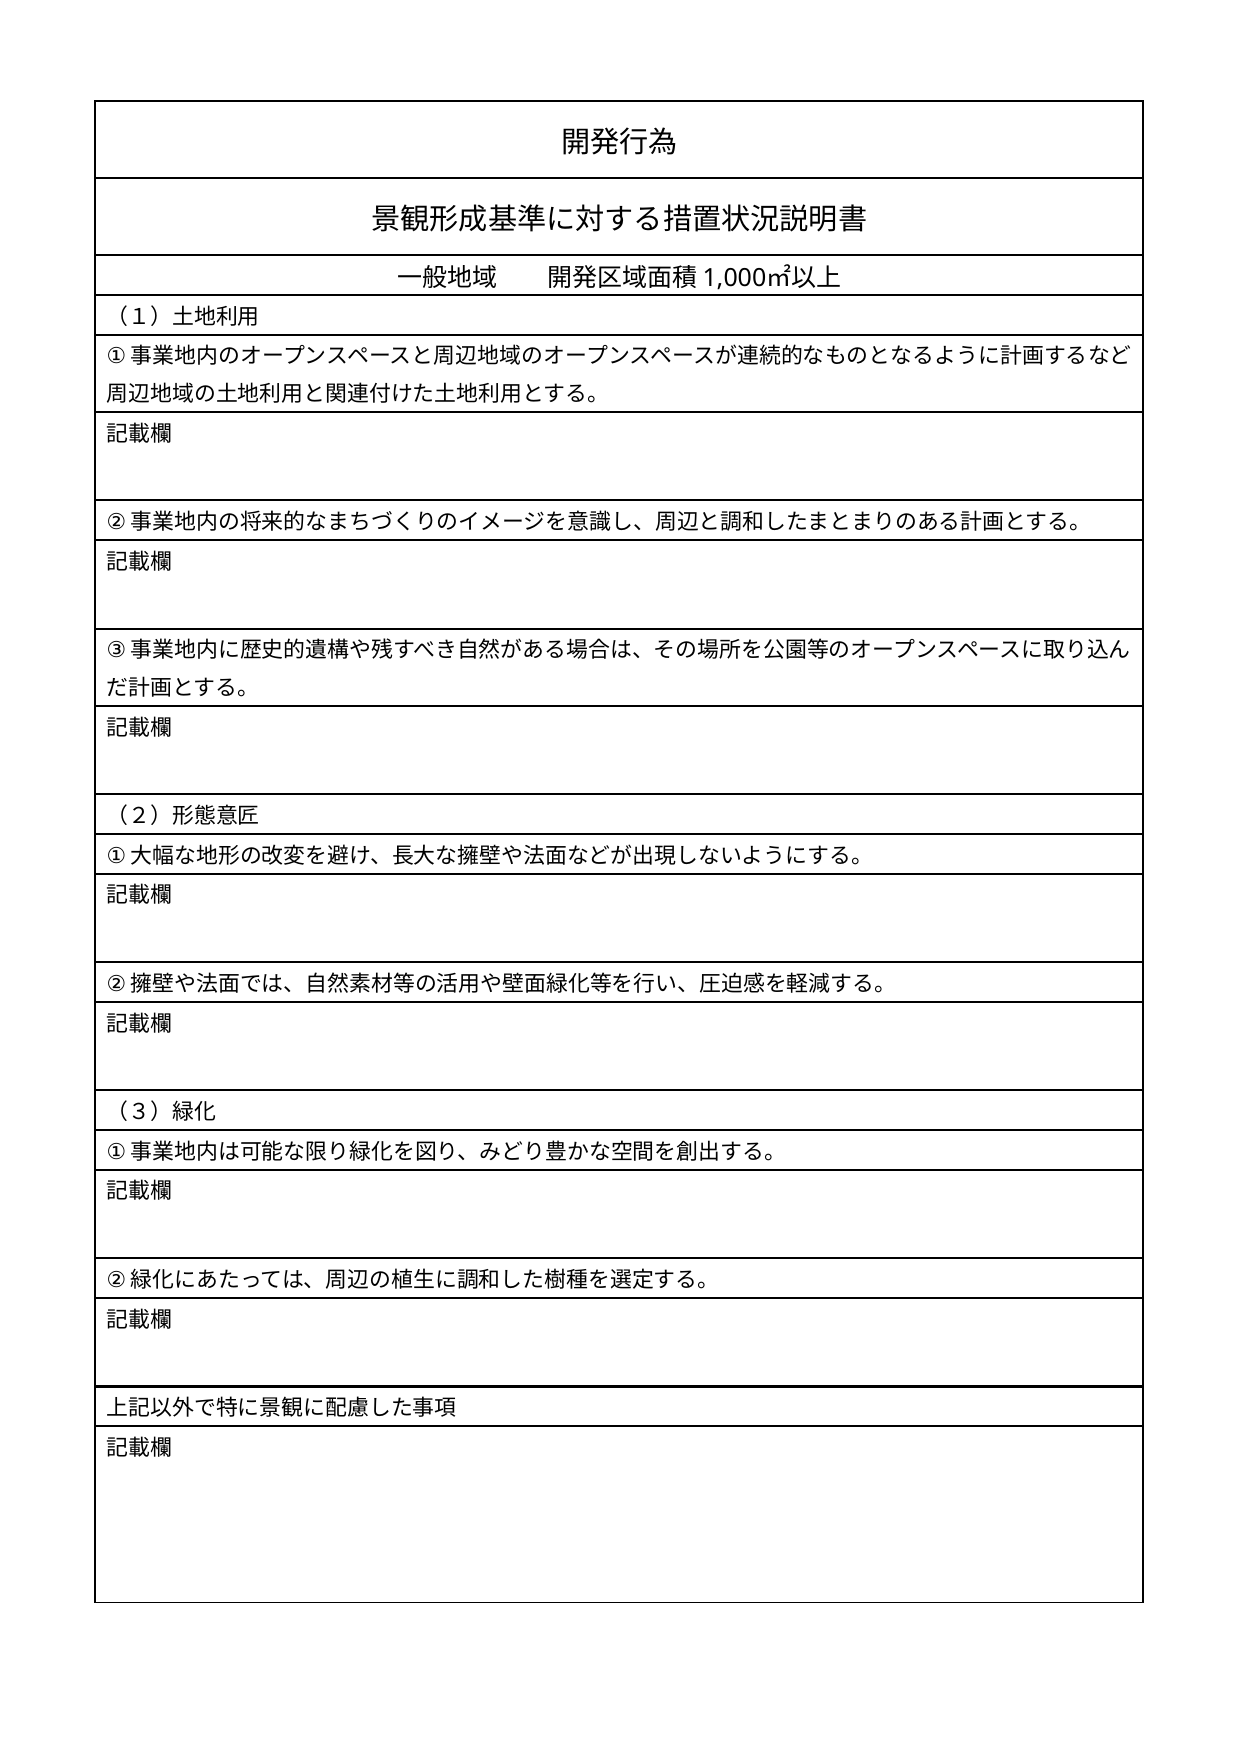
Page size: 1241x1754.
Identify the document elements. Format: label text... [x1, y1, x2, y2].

table_cell 記載欄 [96, 541, 1142, 627]
table_cell 記載欄 [96, 707, 1142, 793]
table_cell ②緑化にあたっては、周辺の植生に調和した樹種を選定する。 [96, 1259, 1142, 1297]
table_cell （１）土地利用 [96, 296, 1142, 333]
table_cell ①事業地内のオープンスペースと周辺地域のオープンスペースが連続的なものとなるように計画するなど周辺地域の土地利用と関連付けた土地利用とする。 [96, 336, 1142, 411]
table_cell 記載欄 [96, 1427, 1142, 1602]
table_cell ①事業地内は可能な限り緑化を図り、みどり豊かな空間を創出する。 [96, 1131, 1142, 1168]
table_cell 記載欄 [96, 1299, 1142, 1385]
table_cell 一般地域 開発区域面積1,000㎡以上 [96, 256, 1142, 294]
table_cell 記載欄 [96, 1003, 1142, 1089]
table_cell （３）緑化 [96, 1091, 1142, 1129]
table_cell 上記以外で特に景観に配慮した事項 [96, 1388, 1142, 1425]
table_cell ②事業地内の将来的なまちづくりのイメージを意識し、周辺と調和したまとまりのある計画とする。 [96, 501, 1142, 539]
table_cell （２）形態意匠 [96, 795, 1142, 833]
table_cell ③事業地内に歴史的遺構や残すべき自然がある場合は、その場所を公園等のオープンスペースに取り込んだ計画とする。 [96, 630, 1142, 704]
table_header 開発行為 [96, 102, 1142, 177]
table_cell 記載欄 [96, 1171, 1142, 1257]
table_cell ①大幅な地形の改変を避け、長大な擁壁や法面などが出現しないようにする。 [96, 835, 1142, 872]
table_cell 記載欄 [96, 413, 1142, 499]
table_cell 景観形成基準に対する措置状況説明書 [96, 179, 1142, 254]
table_cell ②擁壁や法面では、自然素材等の活用や壁面緑化等を行い、圧迫感を軽減する。 [96, 963, 1142, 1001]
table_cell 記載欄 [96, 875, 1142, 961]
